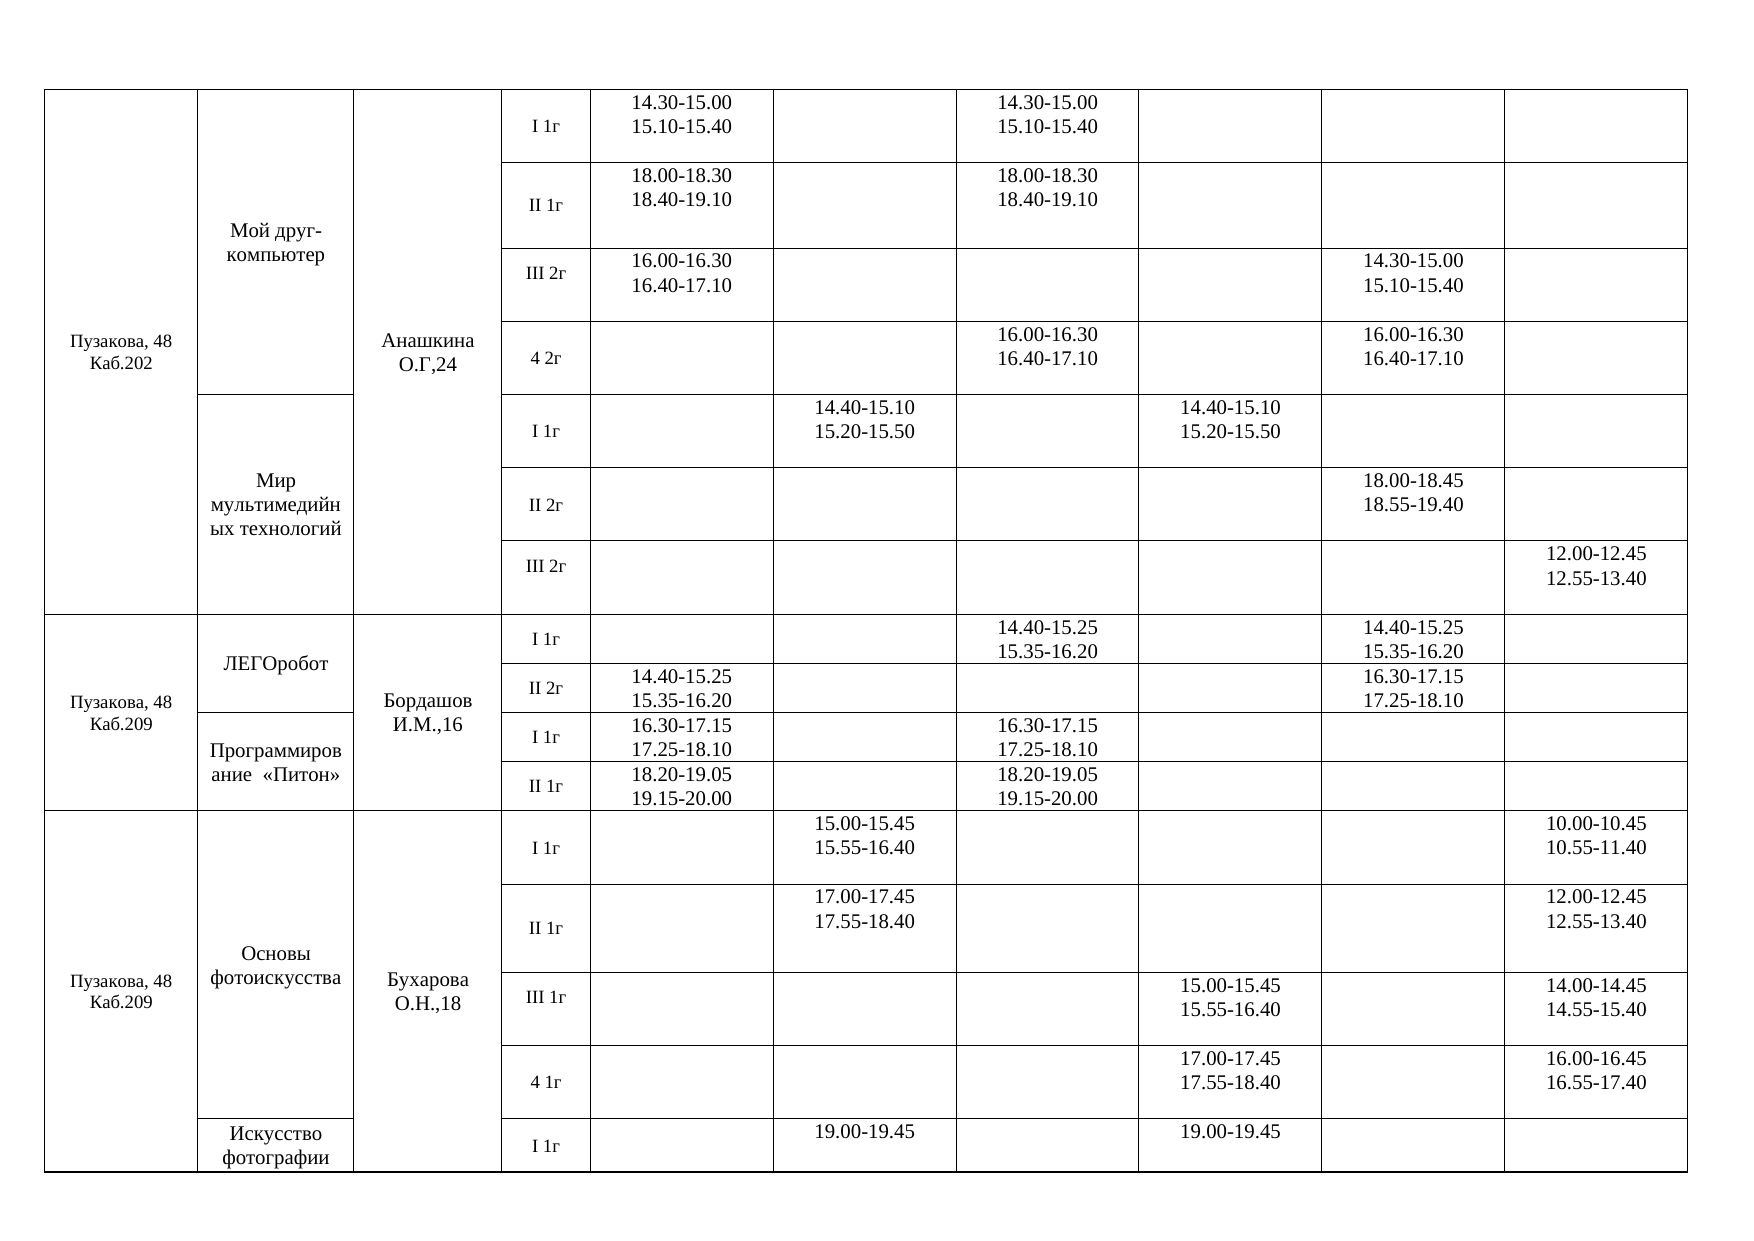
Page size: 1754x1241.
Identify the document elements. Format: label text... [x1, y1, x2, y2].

table_cell 18.00-18.30 18.40-19.10 [591, 163, 773, 247]
table_cell II 2г [502, 664, 590, 712]
table_cell [591, 1046, 773, 1118]
table_cell 14.30-15.00 15.10-15.40 [1322, 249, 1504, 321]
table_cell [591, 322, 773, 394]
table_cell 19.00-19.45 [774, 1119, 956, 1171]
table_cell 16.30-17.15 17.25-18.10 [1322, 664, 1504, 712]
table_cell Программирование «Питон» [198, 713, 353, 810]
table_cell I 1г [502, 811, 590, 883]
table_cell [591, 541, 773, 613]
table_cell 14.40-15.10 15.20-15.50 [774, 395, 956, 467]
table_cell [1322, 163, 1504, 247]
table_cell [774, 249, 956, 321]
table_cell [1139, 762, 1321, 810]
table_cell [774, 90, 956, 162]
table_cell 19.00-19.45 [1139, 1119, 1321, 1171]
table_cell [774, 1046, 956, 1118]
table_cell [1322, 811, 1504, 883]
table_cell 14.30-15.00 15.10-15.40 [591, 90, 773, 162]
table_cell [1322, 1119, 1504, 1171]
table_cell [1322, 762, 1504, 810]
table_cell 18.20-19.05 19.15-20.00 [591, 762, 773, 810]
table_cell Пузакова, 48 Каб.202 [45, 90, 197, 613]
table_cell [1139, 664, 1321, 712]
table_cell 16.00-16.30 16.40-17.10 [591, 249, 773, 321]
table_cell [774, 713, 956, 761]
table_cell II 1г [502, 885, 590, 972]
table_cell II 1г [502, 762, 590, 810]
table_cell Пузакова, 48 Каб.209 [45, 615, 197, 810]
table_cell [957, 468, 1138, 540]
table_cell 12.00-12.45 12.55-13.40 [1505, 885, 1687, 972]
table_cell [1505, 762, 1687, 810]
table_cell I 1г [502, 90, 590, 162]
table_cell [1139, 541, 1321, 613]
table_cell 18.00-18.45 18.55-19.40 [1322, 468, 1504, 540]
table_cell 14.00-14.45 14.55-15.40 [1505, 973, 1687, 1045]
table_cell [774, 762, 956, 810]
table_cell Анашкина О.Г,24 [354, 90, 501, 613]
table_cell 4 2г [502, 322, 590, 394]
table_cell [1505, 468, 1687, 540]
table_cell [957, 249, 1138, 321]
table_cell [774, 468, 956, 540]
table_cell 16.00-16.30 16.40-17.10 [957, 322, 1138, 394]
table_cell [1139, 322, 1321, 394]
table_cell [1322, 973, 1504, 1045]
table_cell 12.00-12.45 12.55-13.40 [1505, 541, 1687, 613]
table_cell 16.00-16.30 16.40-17.10 [1322, 322, 1504, 394]
table_cell III 1г [502, 973, 590, 1045]
table_cell [591, 468, 773, 540]
table_cell [957, 885, 1138, 972]
table_cell [1505, 713, 1687, 761]
table_cell II 1г [502, 163, 590, 247]
table_cell [1139, 163, 1321, 247]
table_cell 10.00-10.45 10.55-11.40 [1505, 811, 1687, 883]
table_cell Бордашов И.М.,16 [354, 615, 501, 810]
table_cell Пузакова, 48 Каб.209 [45, 811, 197, 1171]
table_cell III 2г [502, 541, 590, 613]
table_cell 15.00-15.45 15.55-16.40 [1139, 973, 1321, 1045]
table_cell [1505, 395, 1687, 467]
table_cell [1505, 615, 1687, 663]
table_cell [1322, 1046, 1504, 1118]
table_cell [957, 541, 1138, 613]
table_cell [1139, 811, 1321, 883]
table_cell [591, 973, 773, 1045]
table_cell II 2г [502, 468, 590, 540]
table_cell Мой друг-компьютер [198, 90, 353, 394]
table_cell [1322, 395, 1504, 467]
table_cell 16.30-17.15 17.25-18.10 [591, 713, 773, 761]
table_cell 18.00-18.30 18.40-19.10 [957, 163, 1138, 247]
table_cell ЛЕГОробот [198, 615, 353, 712]
table_cell [1139, 468, 1321, 540]
table_cell [591, 395, 773, 467]
table_cell III 2г [502, 249, 590, 321]
table_cell 14.40-15.25 15.35-16.20 [591, 664, 773, 712]
table_cell [1139, 90, 1321, 162]
table_cell [957, 1119, 1138, 1171]
table_cell [1505, 90, 1687, 162]
table_cell [591, 1119, 773, 1171]
table_cell [1322, 885, 1504, 972]
table_cell [957, 811, 1138, 883]
table_cell 17.00-17.45 17.55-18.40 [1139, 1046, 1321, 1118]
table_cell [774, 541, 956, 613]
table_cell [1505, 249, 1687, 321]
table_cell [1322, 541, 1504, 613]
table_cell [1505, 163, 1687, 247]
table_cell [1322, 90, 1504, 162]
table_cell 14.40-15.25 15.35-16.20 [957, 615, 1138, 663]
table_cell [774, 973, 956, 1045]
table_cell 14.40-15.25 15.35-16.20 [1322, 615, 1504, 663]
table_cell 14.30-15.00 15.10-15.40 [957, 90, 1138, 162]
table_cell I 1г [502, 615, 590, 663]
table_cell [957, 395, 1138, 467]
table_cell [1139, 885, 1321, 972]
table_cell 17.00-17.45 17.55-18.40 [774, 885, 956, 972]
table_cell [591, 615, 773, 663]
table_cell [591, 885, 773, 972]
table_cell Мир мультимедийных технологий [198, 395, 353, 613]
table_cell Искусство фотографии [198, 1119, 353, 1171]
table_cell 18.20-19.05 19.15-20.00 [957, 762, 1138, 810]
table_cell [957, 973, 1138, 1045]
table_cell 14.40-15.10 15.20-15.50 [1139, 395, 1321, 467]
table_cell [591, 811, 773, 883]
table_cell 16.00-16.45 16.55-17.40 [1505, 1046, 1687, 1118]
table_cell [957, 664, 1138, 712]
table_cell 4 1г [502, 1046, 590, 1118]
table_cell [774, 163, 956, 247]
table_cell [1505, 322, 1687, 394]
table_cell [957, 1046, 1138, 1118]
table_cell I 1г [502, 395, 590, 467]
table_cell [1139, 615, 1321, 663]
table_cell I 1г [502, 713, 590, 761]
table_cell 15.00-15.45 15.55-16.40 [774, 811, 956, 883]
table_cell [1139, 249, 1321, 321]
table_cell [1505, 1119, 1687, 1171]
table_cell [1322, 713, 1504, 761]
table_cell Основы фотоискусства [198, 811, 353, 1118]
table_cell [1139, 713, 1321, 761]
table_cell [774, 322, 956, 394]
table_cell 16.30-17.15 17.25-18.10 [957, 713, 1138, 761]
table_cell [774, 615, 956, 663]
table_cell I 1г [502, 1119, 590, 1171]
table_cell [1505, 664, 1687, 712]
table_cell [774, 664, 956, 712]
table_cell Бухарова О.Н.,18 [354, 811, 501, 1171]
